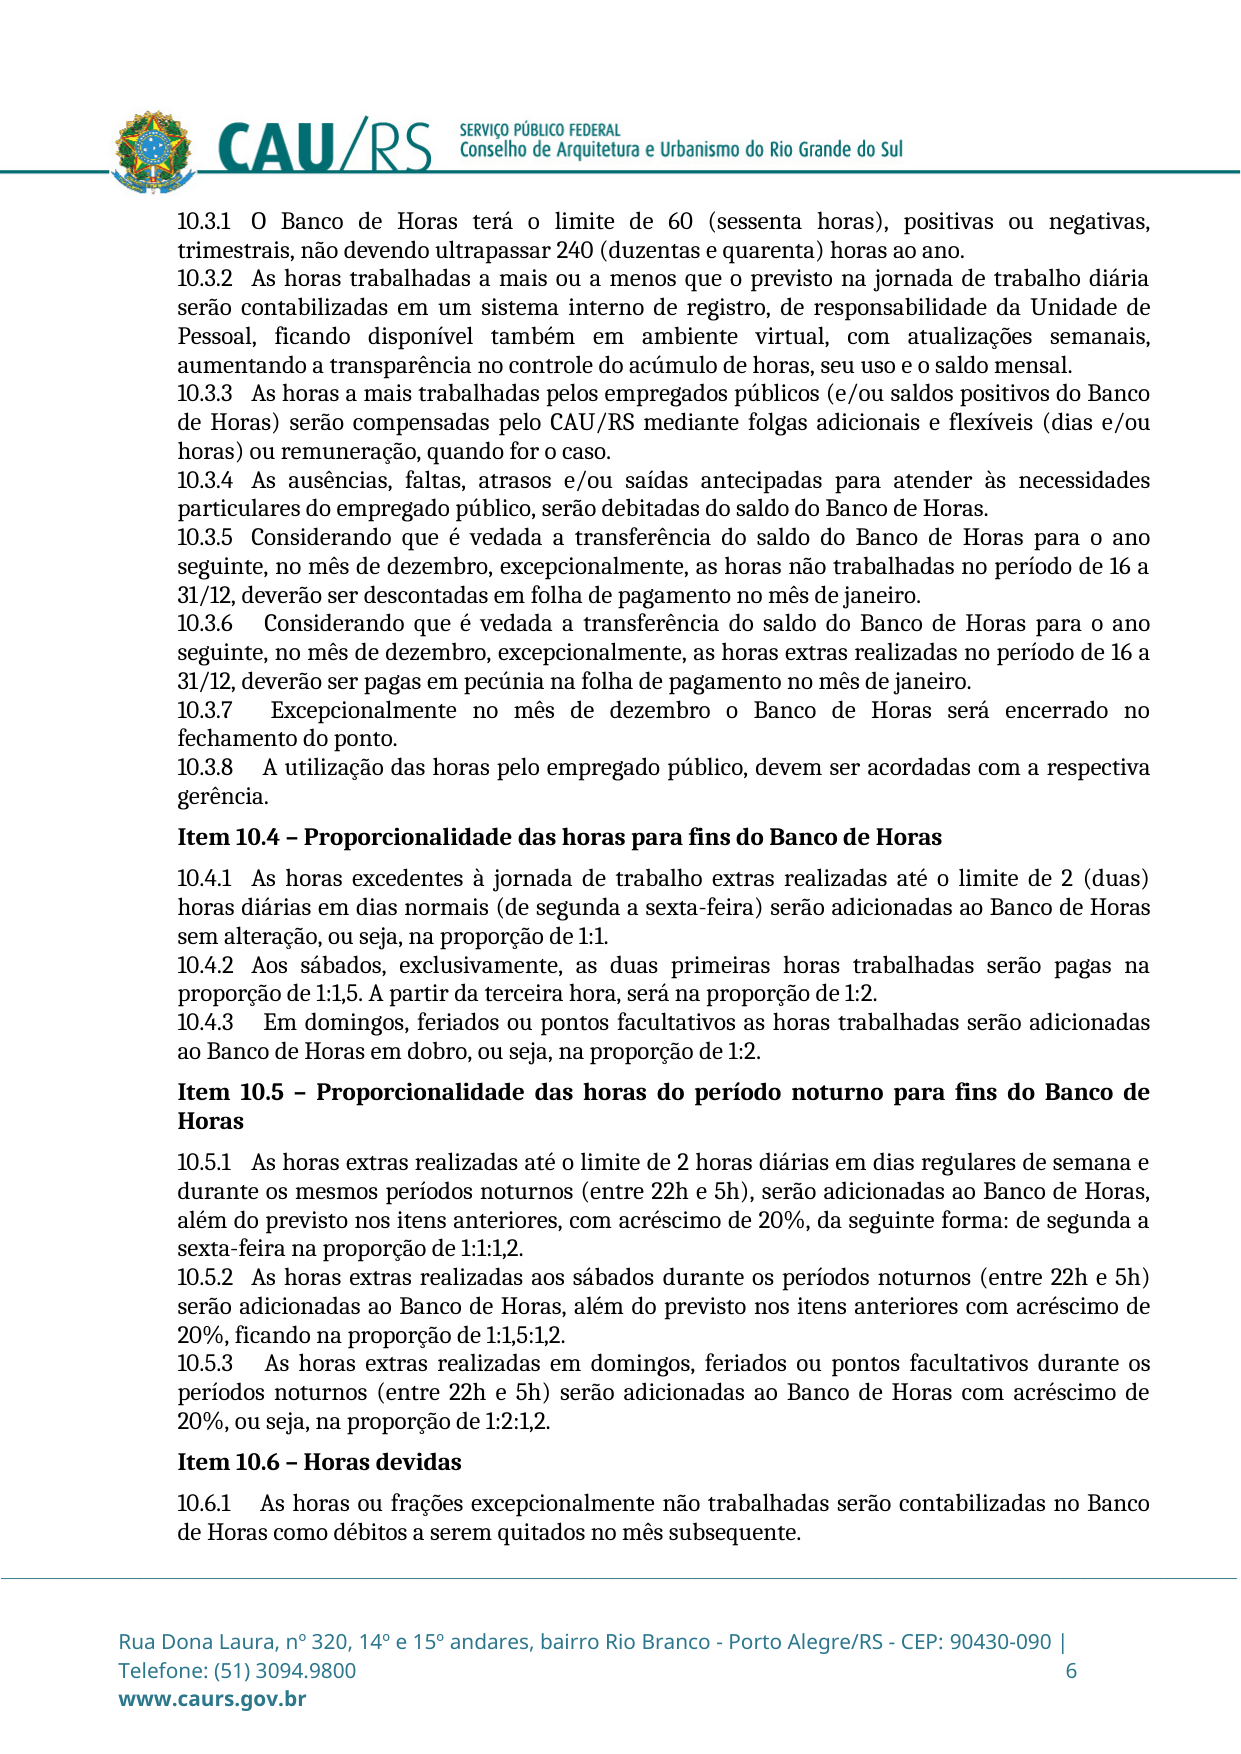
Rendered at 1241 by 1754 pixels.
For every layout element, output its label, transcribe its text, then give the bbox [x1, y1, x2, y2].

text 10.3.3 As horas a mais trabalhadas pelos empregados públicos (e/ou saldos positivos do Banco de Horas) serão compensadas pelo CAU/RS mediante folgas adicionais e flexíveis (dias e/ou horas) ou remuneração, quando for o caso. [177, 379, 1152, 466]
text 10.3.5 Considerando que é vedada a transferência do saldo do Banco de Horas para o ano seguinte, no mês de dezembro, excepcionalmente, as horas não trabalhadas no período de 16 a 31/12, deverão ser descontadas em folha de pagamento no mês de janeiro. [177, 523, 1152, 609]
text 10.3.6 Considerando que é vedada a transferência do saldo do Banco de Horas para o ano seguinte, no mês de dezembro, excepcionalmente, as horas extras realizadas no período de 16 a 31/12, deverão ser pagas em pecúnia na folha de pagamento no mês de janeiro. [177, 609, 1152, 696]
text 10.3.4 As ausências, faltas, atrasos e/ou saídas antecipadas para atender às necessidades particulares do empregado público, serão debitadas do saldo do Banco de Horas. [177, 466, 1152, 523]
text 10.3.1 O Banco de Horas terá o limite de 60 (sessenta horas), positivas ou negativas, trimestrais, não devendo ultrapassar 240 (duzentas e quarenta) horas ao ano. [177, 207, 1152, 264]
text 10.5.3 As horas extras realizadas em domingos, feriados ou pontos facultativos durante os períodos noturnos (entre 22h e 5h) serão adicionadas ao Banco de Horas com acréscimo de 20%, ou seja, na proporção de 1:2:1,2. [177, 1349, 1152, 1436]
text 10.3.7 Excepcionalmente no mês de dezembro o Banco de Horas será encerrado no fechamento do ponto. [177, 696, 1152, 753]
text 10.5.1 As horas extras realizadas até o limite de 2 horas diárias em dias regulares de semana e durante os mesmos períodos noturnos (entre 22h e 5h), serão adicionadas ao Banco de Horas, além do previsto nos itens anteriores, com acréscimo de 20%, da seguinte forma: de segunda a sexta-feira na proporção de 1:1:1,2. [177, 1148, 1152, 1263]
text 10.4.3 Em domingos, feriados ou pontos facultativos as horas trabalhadas serão adicionadas ao Banco de Horas em dobro, ou seja, na proporção de 1:2. [177, 1008, 1152, 1066]
text 10.5.2 As horas extras realizadas aos sábados durante os períodos noturnos (entre 22h e 5h) serão adicionadas ao Banco de Horas, além do previsto nos itens anteriores com acréscimo de 20%, ficando na proporção de 1:1,5:1,2. [177, 1263, 1152, 1349]
text 10.3.8 A utilização das horas pelo empregado público, devem ser acordadas com a respectiva gerência. [177, 753, 1152, 811]
picture [0, 44, 1241, 205]
text 10.4.2 Aos sábados, exclusivamente, as duas primeiras horas trabalhadas serão pagas na proporção de 1:1,5. A partir da terceira hora, será na proporção de 1:2. [177, 951, 1152, 1008]
text Item 10.4 – Proporcionalidade das horas para fins do Banco de Horas [177, 823, 1152, 852]
text 10.3.2 As horas trabalhadas a mais ou a menos que o previsto na jornada de trabalho diária serão contabilizadas em um sistema interno de registro, de responsabilidade da Unidade de Pessoal, ficando disponível também em ambiente virtual, com atualizações semanais, aumentando a transparência no controle do acúmulo de horas, seu uso e o saldo mensal. [177, 264, 1152, 379]
text 10.6.1 As horas ou frações excepcionalmente não trabalhadas serão contabilizadas no Banco de Horas como débitos a serem quitados no mês subsequente. [177, 1489, 1152, 1547]
text 10.4.1 As horas excedentes à jornada de trabalho extras realizadas até o limite de 2 (duas) horas diárias em dias normais (de segunda a sexta-feira) serão adicionadas ao Banco de Horas sem alteração, ou seja, na proporção de 1:1. [177, 864, 1152, 951]
text Item 10.5 – Proporcionalidade das horas do período noturno para fins do Banco de Horas [177, 1078, 1152, 1136]
text Item 10.6 – Horas devidas [177, 1448, 1152, 1477]
